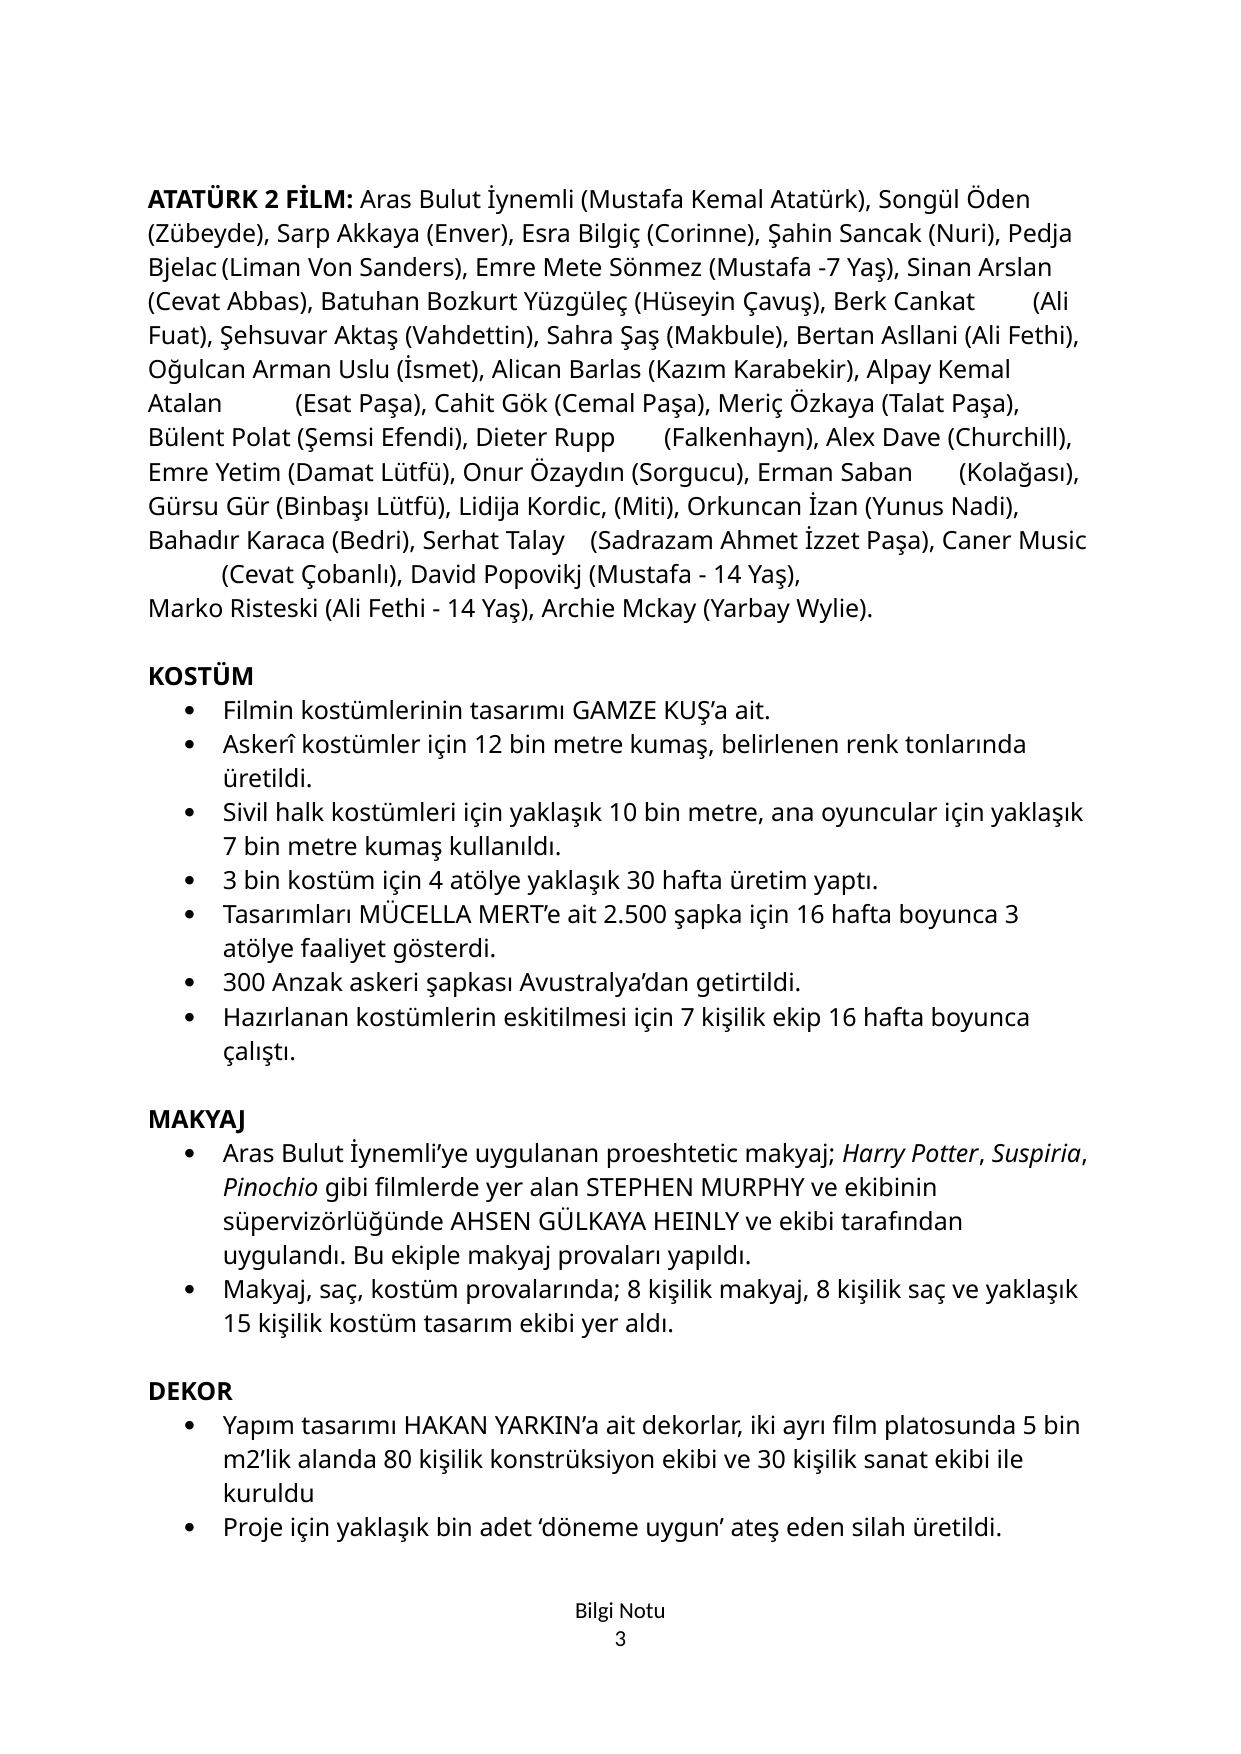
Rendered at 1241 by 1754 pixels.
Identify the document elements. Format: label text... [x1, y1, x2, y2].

list 300 Anzak askeri şapkası Avustralya’dan getirtildi. [185, 965, 1093, 999]
text DEKOR [148, 1374, 1093, 1408]
list Sivil halk kostümleri için yaklaşık 10 bin metre, ana oyuncular için yaklaşık 7 bin metre kumaş kullanıldı. [185, 795, 1093, 863]
list Hazırlanan kostümlerin eskitilmesi için 7 kişilik ekip 16 hafta boyunca çalıştı. [185, 999, 1093, 1067]
list Filmin kostümlerinin tasarımı GAMZE KUŞ’a ait. [185, 693, 1093, 727]
text Marko Risteski (Ali Fethi - 14 Yaş), Archie Mckay (Yarbay Wylie). [148, 590, 1093, 624]
list Askerî kostümler için 12 bin metre kumaş, belirlenen renk tonlarında üretildi. [185, 727, 1093, 795]
list Makyaj, saç, kostüm provalarında; 8 kişilik makyaj, 8 kişilik saç ve yaklaşık 15 kişilik kostüm tasarım ekibi yer aldı. [185, 1272, 1093, 1340]
text MAKYAJ [148, 1101, 1093, 1135]
list Yapım tasarımı HAKAN YARKIN’a ait dekorlar, iki ayrı film platosunda 5 bin m2’lik alanda 80 kişilik konstrüksiyon ekibi ve 30 kişilik sanat ekibi ile kuruldu [185, 1408, 1093, 1510]
text ATATÜRK 2 FİLM: Aras Bulut İynemli (Mustafa Kemal Atatürk), Songül Öden (Zübeyde), Sarp Akkaya (Enver), Esra Bilgiç (Corinne), Şahin Sancak (Nuri), Pedja Bjelac (Liman Von Sanders), Emre Mete Sönmez (Mustafa -7 Yaş), Sinan Arslan (Cevat Abbas), Batuhan Bozkurt Yüzgüleç (Hüseyin Çavuş), Berk Cankat (Ali Fuat), Şehsuvar Aktaş (Vahdettin), Sahra Şaş (Makbule), Bertan Asllani (Ali Fethi), Oğulcan Arman Uslu (İsmet), Alican Barlas (Kazım Karabekir), Alpay Kemal Atalan (Esat Paşa), Cahit Gök (Cemal Paşa), Meriç Özkaya (Talat Paşa), Bülent Polat (Şemsi Efendi), Dieter Rupp (Falkenhayn), Alex Dave (Churchill), Emre Yetim (Damat Lütfü), Onur Özaydın (Sorgucu), Erman Saban (Kolağası), Gürsu Gür (Binbaşı Lütfü), Lidija Kordic, (Miti), Orkuncan İzan (Yunus Nadi), Bahadır Karaca (Bedri), Serhat Talay (Sadrazam Ahmet İzzet Paşa), Caner Music (Cevat Çobanlı), David Popovikj (Mustafa - 14 Yaş), [148, 182, 1093, 590]
list Proje için yaklaşık bin adet ‘döneme uygun’ ateş eden silah üretildi. [185, 1510, 1093, 1544]
text KOSTÜM [148, 658, 1093, 693]
list Aras Bulut İynemli’ye uygulanan proeshtetic makyaj; Harry Potter, Suspiria, Pinochio gibi filmlerde yer alan STEPHEN MURPHY ve ekibinin süpervizörlüğünde AHSEN GÜLKAYA HEINLY ve ekibi tarafından uygulandı. Bu ekiple makyaj provaları yapıldı. [185, 1135, 1093, 1272]
list 3 bin kostüm için 4 atölye yaklaşık 30 hafta üretim yaptı. [185, 863, 1093, 897]
list Tasarımları MÜCELLA MERT’e ait 2.500 şapka için 16 hafta boyunca 3 atölye faaliyet gösterdi. [185, 897, 1093, 965]
